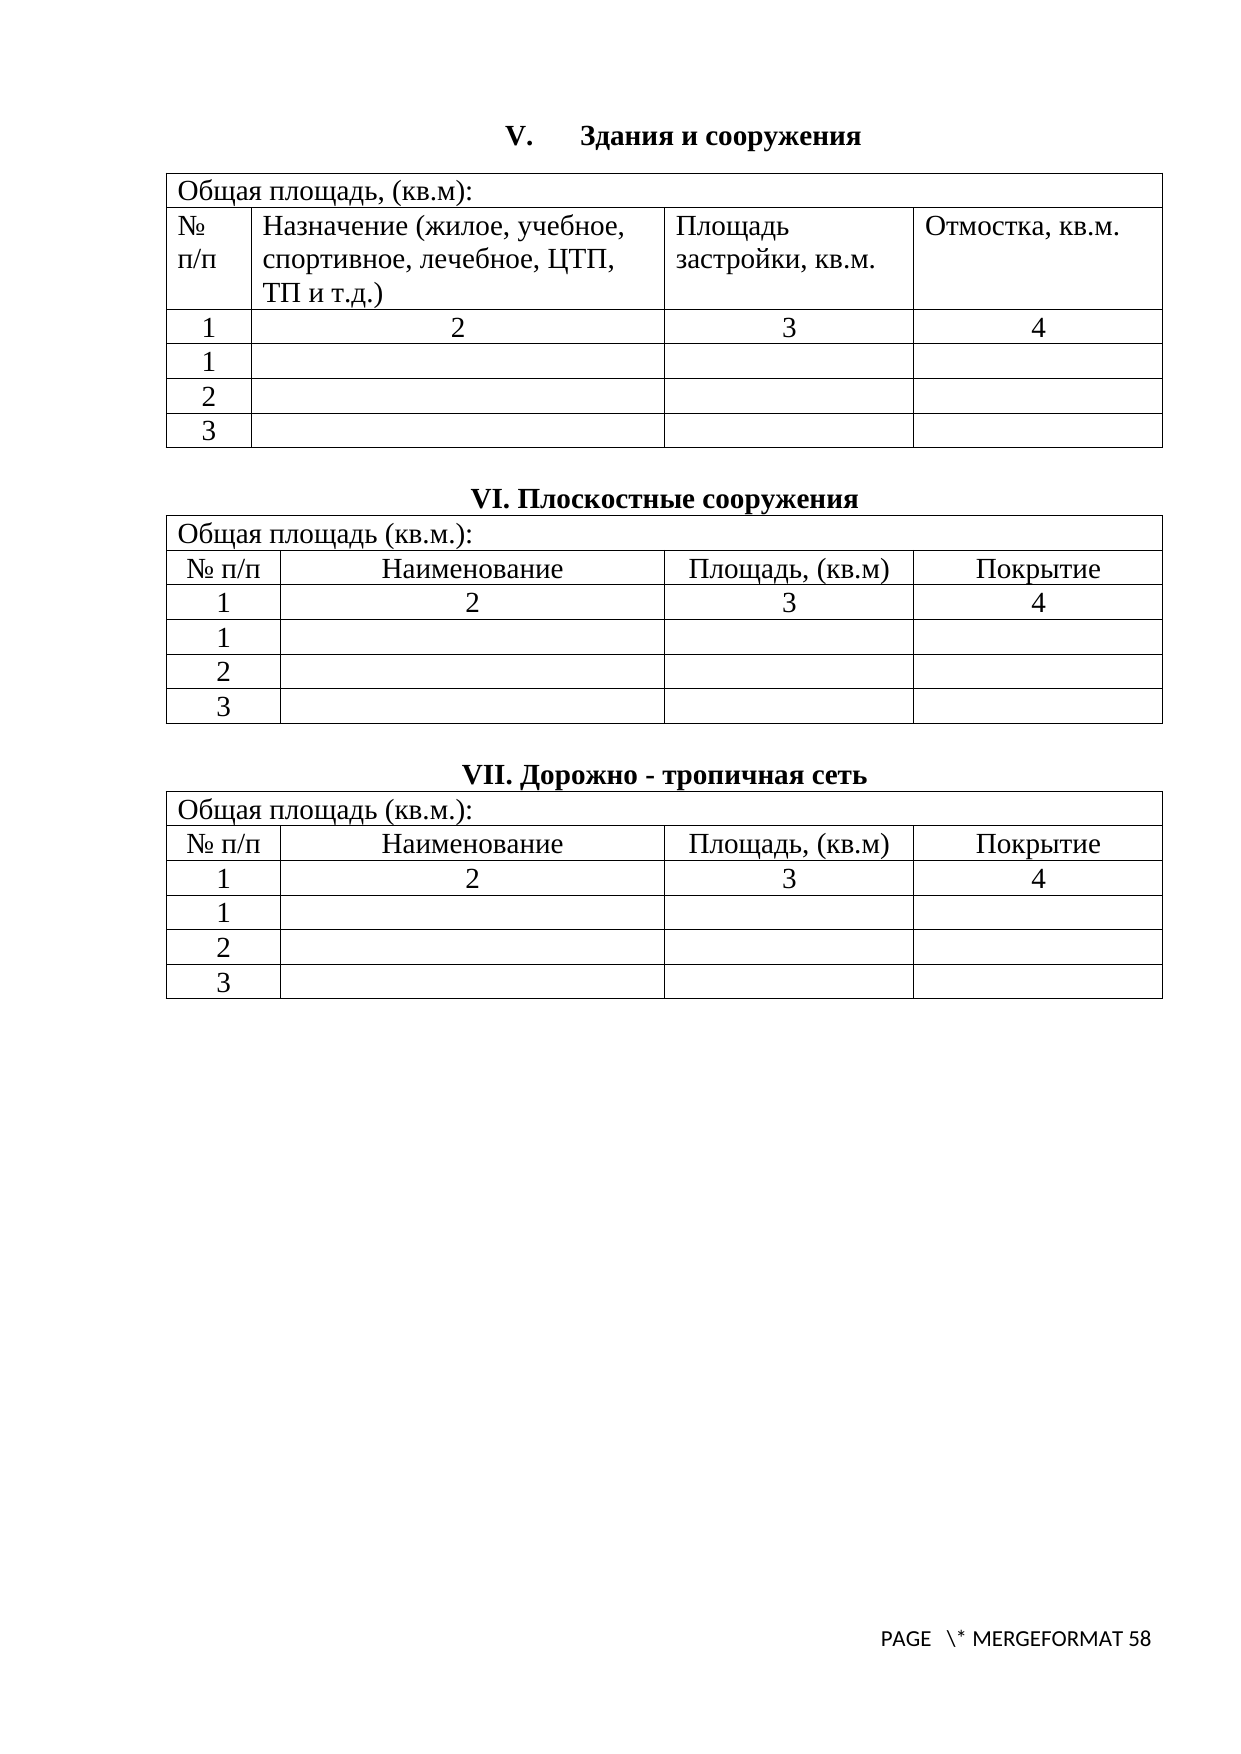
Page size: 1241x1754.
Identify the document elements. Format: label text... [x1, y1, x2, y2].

table_cell [281, 689, 664, 723]
table_cell 4 [914, 585, 1162, 619]
table_cell 2 [252, 310, 664, 343]
table_cell 1 [167, 620, 280, 653]
table_cell [665, 689, 913, 723]
table_cell [914, 896, 1162, 929]
table_header Общая площадь (кв.м.): [167, 516, 1162, 550]
table_cell [914, 930, 1162, 964]
table_header Общая площадь, (кв.м): [167, 174, 1162, 207]
table_cell [665, 930, 913, 964]
table_cell № п/п [167, 551, 280, 584]
table_cell [665, 344, 913, 378]
table_cell Отмостка, кв.м. [914, 208, 1162, 309]
table_cell [665, 655, 913, 688]
table_cell Назначение (жилое, учебное, спортивное, лечебное, ЦТП, ТП и т.д.) [252, 208, 664, 309]
text VI. Плоскостные сооружения [177, 482, 1152, 515]
table_cell 4 [914, 861, 1162, 894]
table_cell [914, 689, 1162, 723]
table_cell 3 [167, 965, 280, 998]
table_cell 3 [665, 310, 913, 343]
table_cell 2 [167, 655, 280, 688]
table_cell Покрытие [914, 826, 1162, 860]
table_cell № п/п [167, 826, 280, 860]
table_cell [665, 414, 913, 447]
table_cell Наименование [281, 551, 664, 584]
table_cell 3 [665, 861, 913, 894]
table_cell [281, 965, 664, 998]
table_cell Площадь, (кв.м) [665, 826, 913, 860]
table_cell [281, 620, 664, 653]
table_header Общая площадь (кв.м.): [167, 792, 1162, 825]
table_cell 2 [167, 379, 251, 412]
table_cell 1 [167, 585, 280, 619]
table_cell 2 [167, 930, 280, 964]
table_cell 3 [665, 585, 913, 619]
table_cell 1 [167, 344, 251, 378]
table_cell [665, 620, 913, 653]
table_cell 2 [281, 585, 664, 619]
table_cell 1 [167, 861, 280, 894]
table_cell 4 [914, 310, 1162, 343]
table_cell [252, 379, 664, 412]
table_cell 1 [167, 310, 251, 343]
table_cell 3 [167, 414, 251, 447]
table_cell [914, 655, 1162, 688]
table_cell [252, 414, 664, 447]
table_cell [914, 379, 1162, 412]
table_cell 2 [281, 861, 664, 894]
table_cell № п/п [167, 208, 251, 309]
text VII. Дорожно - тропичная сеть [177, 757, 1152, 791]
table_cell Площадь застройки, кв.м. [665, 208, 913, 309]
table_cell [914, 414, 1162, 447]
table_cell [914, 620, 1162, 653]
table_cell [914, 965, 1162, 998]
list Здания и сооружения [215, 118, 1152, 152]
table_cell [914, 344, 1162, 378]
table_cell [665, 965, 913, 998]
table_cell [281, 896, 664, 929]
table_cell 1 [167, 896, 280, 929]
table_cell [281, 930, 664, 964]
table_cell 3 [167, 689, 280, 723]
table_cell [665, 379, 913, 412]
table_cell Площадь, (кв.м) [665, 551, 913, 584]
table_cell Покрытие [914, 551, 1162, 584]
table_cell Наименование [281, 826, 664, 860]
table_cell [281, 655, 664, 688]
table_cell [252, 344, 664, 378]
table_cell [665, 896, 913, 929]
